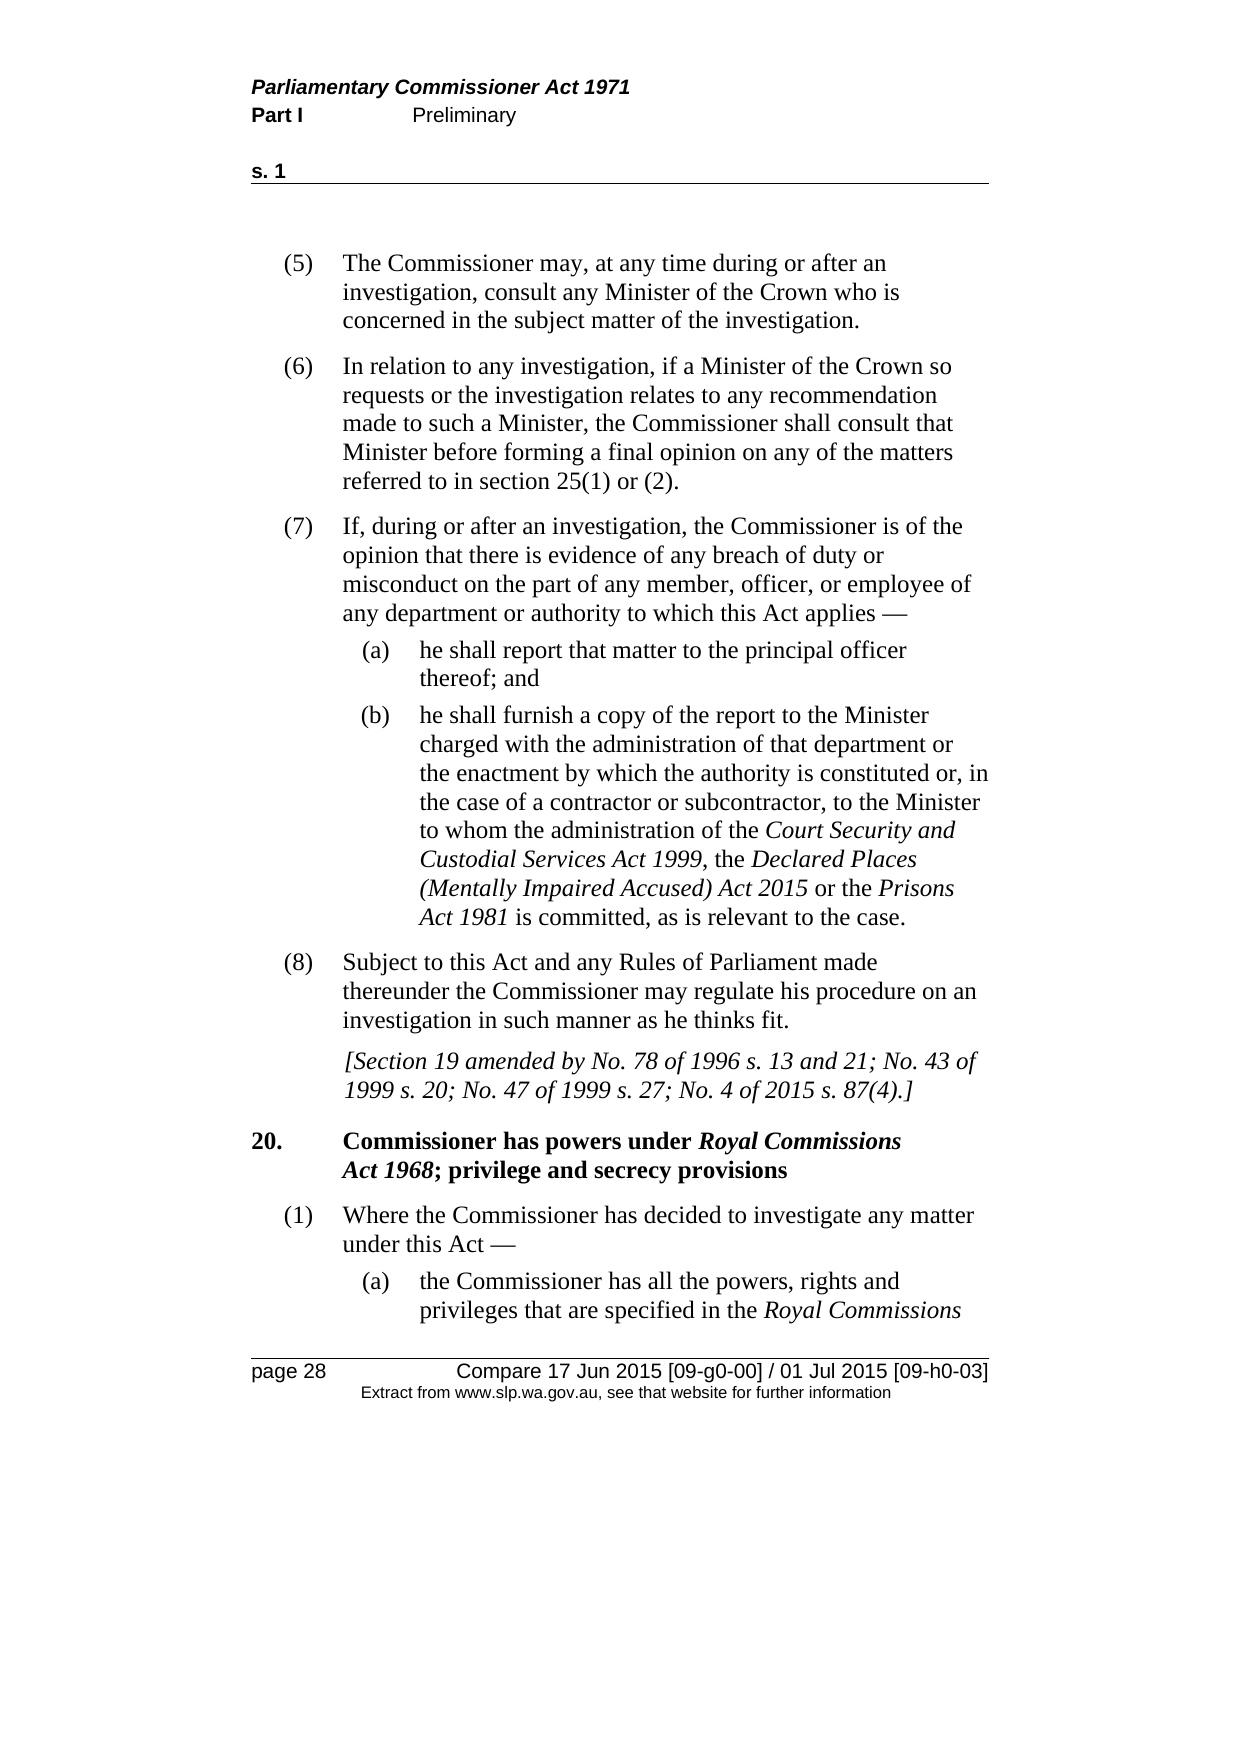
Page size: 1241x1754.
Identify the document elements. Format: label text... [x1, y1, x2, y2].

text (5) The Commissioner may, at any time during or after an investigation, consult any Minister of the Crown who is concerned in the subject matter of the investigation. [251, 248, 989, 334]
text (1) Where the Commissioner has decided to investigate any matter under this Act — [251, 1201, 989, 1258]
text (7) If, during or after an investigation, the Commissioner is of the opinion that there is evidence of any breach of duty or misconduct on the part of any member, officer, or employee of any department or authority to which this Act applies — [251, 511, 989, 626]
text (8) Subject to this Act and any Rules of Parliament made thereunder the Commissioner may regulate his procedure on an investigation in such manner as he thinks fit. [251, 947, 989, 1033]
text (b) he shall furnish a copy of the report to the Minister charged with the administration of that department or the enactment by which the authority is constituted or, in the case of a contractor or subcontractor, to the Minister to whom the administration of the Court Security and Custodial Services Act 1999, the Declared Places (Mentally Impaired Accused) Act 2015 or the Prisons Act 1981 is committed, as is relevant to the case. [251, 701, 989, 931]
text (6) In relation to any investigation, if a Minister of the Crown so requests or the investigation relates to any recommendation made to such a Minister, the Commissioner shall consult that Minister before forming a final opinion on any of the matters referred to in section 25(1) or (2). [251, 351, 989, 495]
text [Section 19 amended by No. 78 of 1996 s. 13 and 21; No. 43 of 1999 s. 20; No. 47 of 1999 s. 27; No. 4 of 2015 s. 87(4).] [251, 1046, 989, 1103]
subtitle 20. Commissioner has powers under Royal Commissions Act 1968; privilege and secrecy provisions [251, 1126, 989, 1184]
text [251, 1266, 989, 1324]
text (a) he shall report that matter to the principal officer thereof; and [251, 635, 989, 692]
